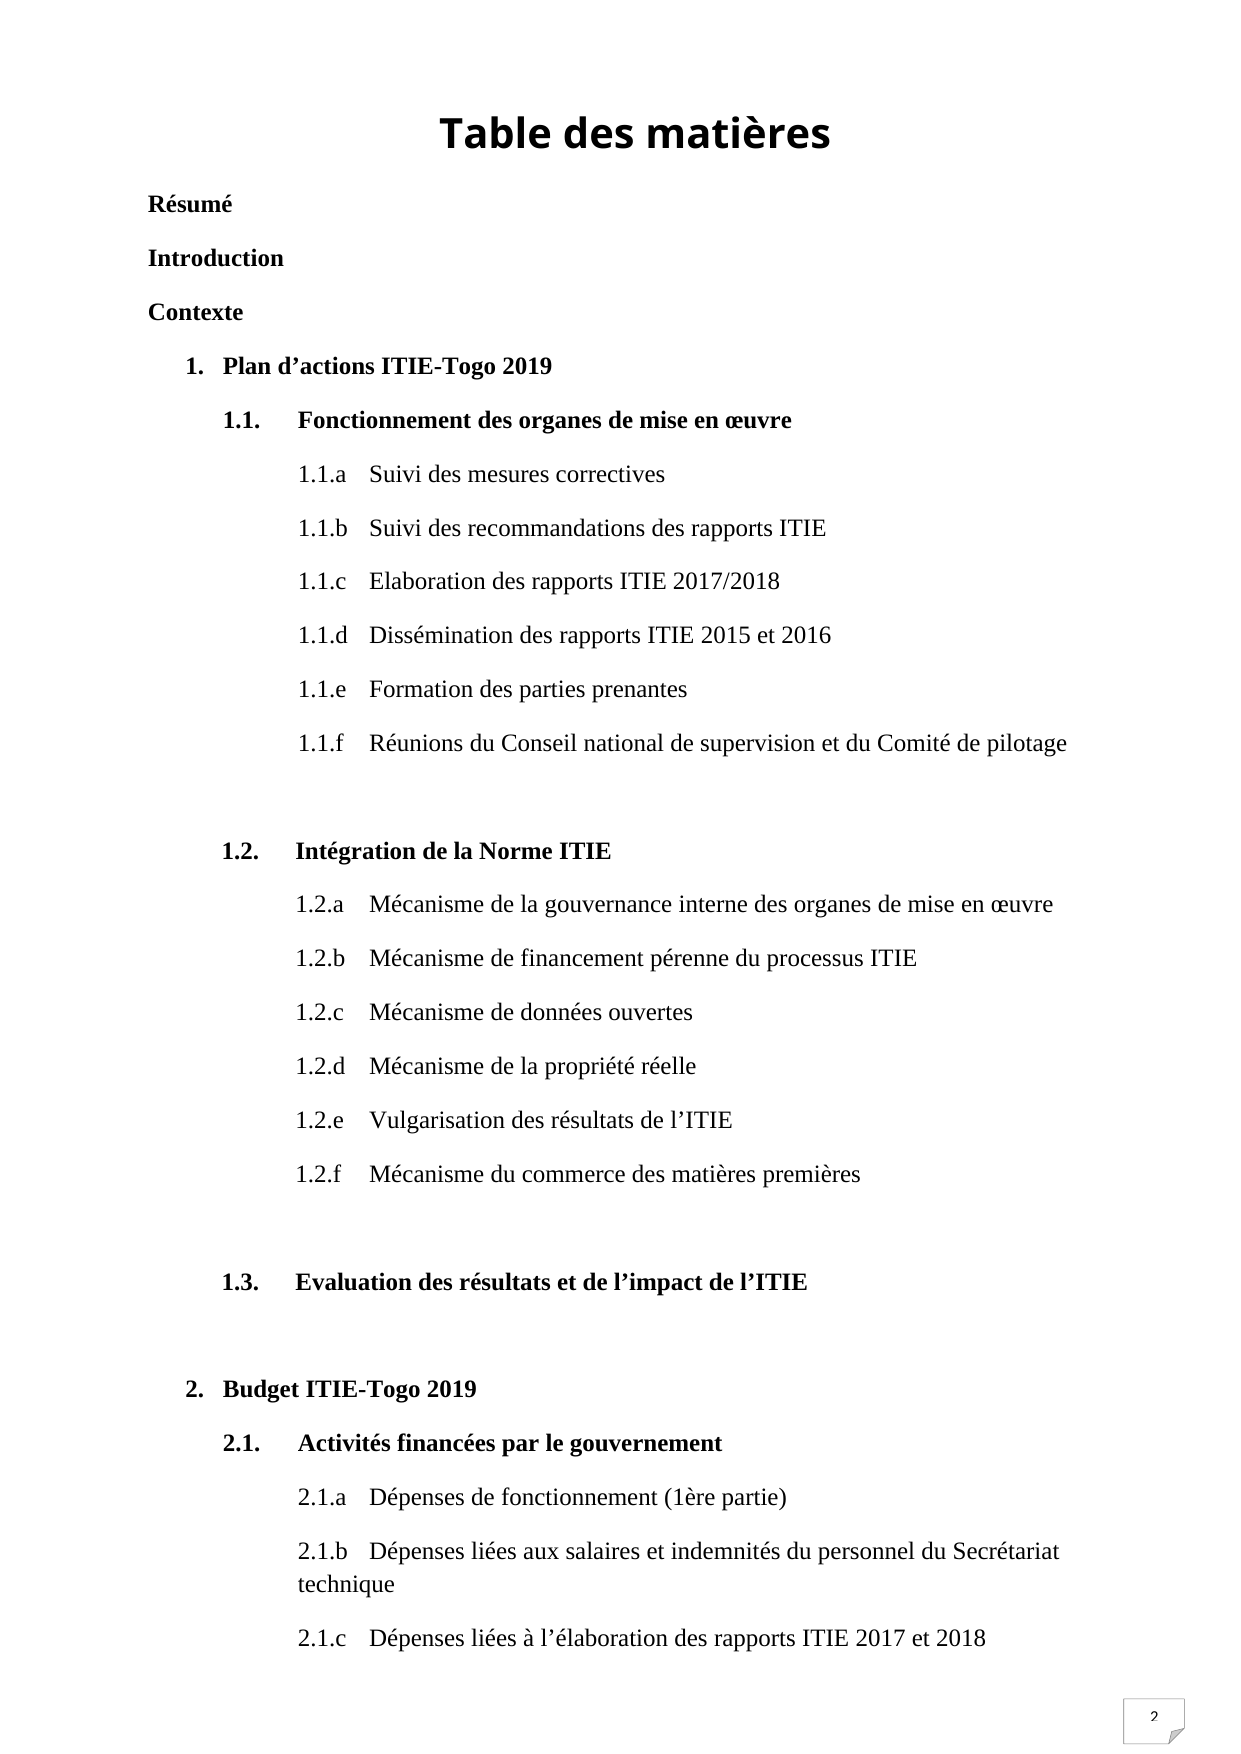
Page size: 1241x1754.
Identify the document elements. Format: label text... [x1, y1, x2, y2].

text 1.1.c Elaboration des rapports ITIE 2017/2018 [298, 566, 1122, 595]
text 1.1.b Suivi des recommandations des rapports ITIE [298, 513, 1122, 541]
list Fonctionnement des organes de mise en œuvre [223, 405, 1122, 434]
text 1.1.a Suivi des mesures correctives [298, 459, 1122, 487]
list Activités financées par le gouvernement [223, 1428, 1122, 1457]
text 2.1.b Dépenses liées aux salaires et indemnités du personnel du Secrétariat technique [298, 1536, 1122, 1598]
text 1.2.d Mécanisme de la propriété réelle [221, 1051, 1122, 1080]
text 1.3. Evaluation des résultats et de l’impact de l’ITIE [148, 1267, 1122, 1295]
list Plan d’actions ITIE-Togo 2019 [185, 351, 1122, 380]
text Table des matières [148, 103, 1122, 160]
text 1.2.f Mécanisme du commerce des matières premières [221, 1159, 1122, 1188]
text 1.1.e Formation des parties prenantes [298, 674, 1122, 703]
text 1.2.c Mécanisme de données ouvertes [221, 997, 1122, 1026]
text Contexte [148, 297, 1122, 326]
text Introduction [148, 243, 1122, 272]
text 1.2.e Vulgarisation des résultats de l’ITIE [221, 1105, 1122, 1134]
text 1.2.a Mécanisme de la gouvernance interne des organes de mise en œuvre [221, 889, 1122, 918]
text 1.1.f Réunions du Conseil national de supervision et du Comité de pilotage [298, 728, 1122, 757]
text 1.1.d Dissémination des rapports ITIE 2015 et 2016 [298, 620, 1122, 649]
text 1.2. Intégration de la Norme ITIE [148, 836, 1122, 864]
text 2.1.c Dépenses liées à l’élaboration des rapports ITIE 2017 et 2018 [298, 1623, 1122, 1651]
text Résumé [148, 189, 1122, 218]
text 1.2.b Mécanisme de financement pérenne du processus ITIE [148, 943, 1122, 972]
list Budget ITIE-Togo 2019 [185, 1374, 1122, 1403]
text 2.1.a Dépenses de fonctionnement (1ère partie) [298, 1482, 1122, 1511]
